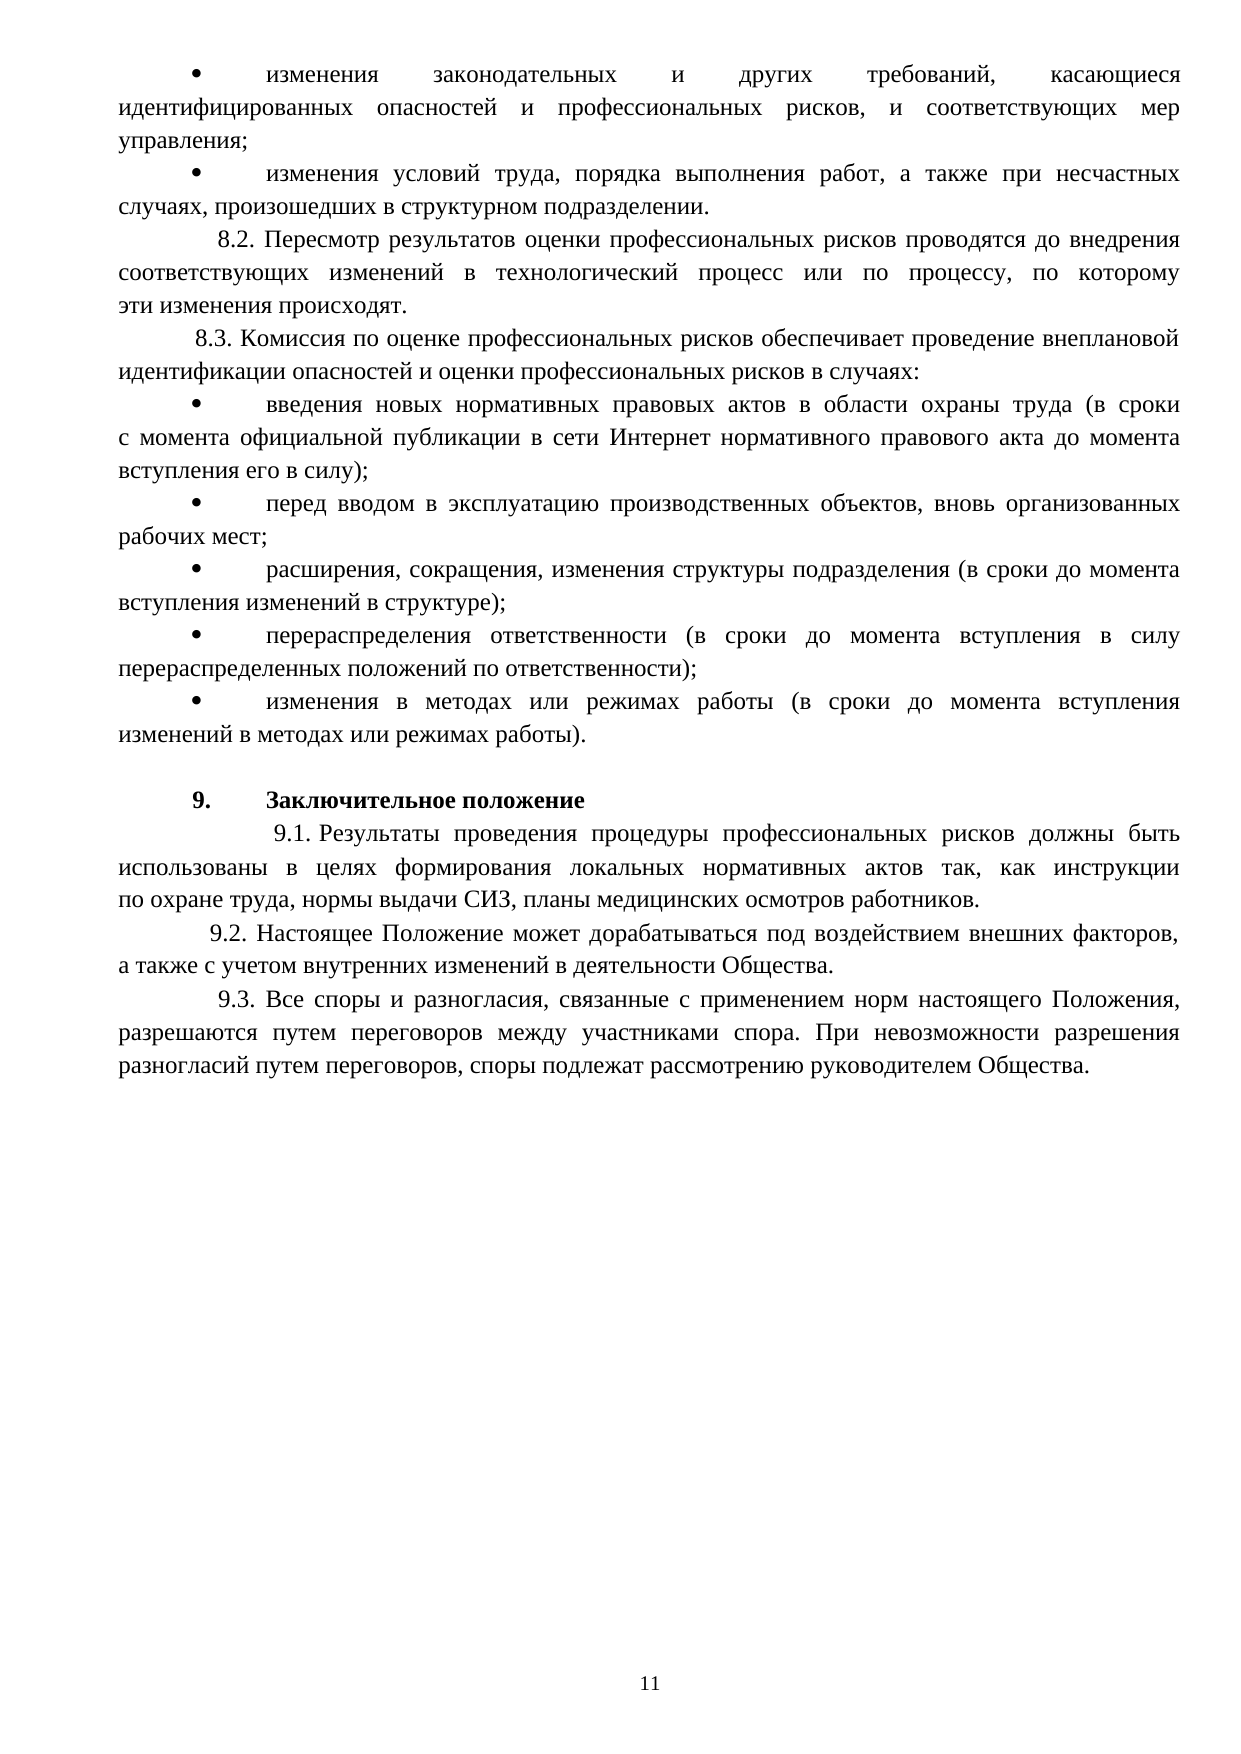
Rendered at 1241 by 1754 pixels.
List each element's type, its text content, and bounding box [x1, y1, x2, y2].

text 9.3. Все споры и разногласия, связанные с применением норм настоящего Положения, разрешаются путем переговоров между участниками спора. При невозможности разрешения разногласий путем переговоров, споры подлежат рассмотрению руководителем Общества. [118, 984, 1181, 1078]
list расширения, сокращения, изменения структуры подразделения (в сроки до момента вступления изменений в структуре); [118, 554, 1181, 616]
text 8.3. Комиссия по оценке профессиональных рисков обеспечивает проведение внеплановой идентификации опасностей и оценки профессиональных рисков в случаях: [118, 352, 1181, 385]
list введения новых нормативных правовых актов в области охраны труда (в сроки с момента официальной публикации в сети Интернет нормативного правового акта до момента вступления его в силу); [118, 389, 1181, 484]
text 8.2. Пересмотр результатов оценки профессиональных рисков проводятся до внедрения соответствующих изменений в технологический процесс или по процессу, по которому эти изменения происходят. [118, 286, 1181, 319]
list изменения условий труда, порядка выполнения работ, а также при несчастных случаях, произошедших в структурном подразделении. [118, 158, 1181, 220]
list перераспределения ответственности (в сроки до момента вступления в силу перераспределенных положений по ответственности); [118, 620, 1181, 682]
list перед вводом в эксплуатацию производственных объектов, вновь организованных рабочих мест; [118, 488, 1181, 550]
text 9.2. Настоящее Положение может дорабатываться под воздействием внешних факторов, а также с учетом внутренних изменений в деятельности Общества. [118, 918, 1181, 979]
text 9.1. Результаты проведения процедуры профессиональных рисков должны быть использованы в целях формирования локальных нормативных актов так, как инструкции по охране труда, нормы выдачи СИЗ, планы медицинских осмотров работников. [118, 818, 1181, 913]
list изменения в методах или режимах работы (в сроки до момента вступления изменений в методах или режимах работы). [118, 686, 1181, 748]
subtitle Заключительное положение [118, 786, 1181, 814]
list изменения законодательных и других требований, касающиеся идентифицированных опасностей и профессиональных рисков, и соответствующих мер управления; [118, 59, 1181, 154]
